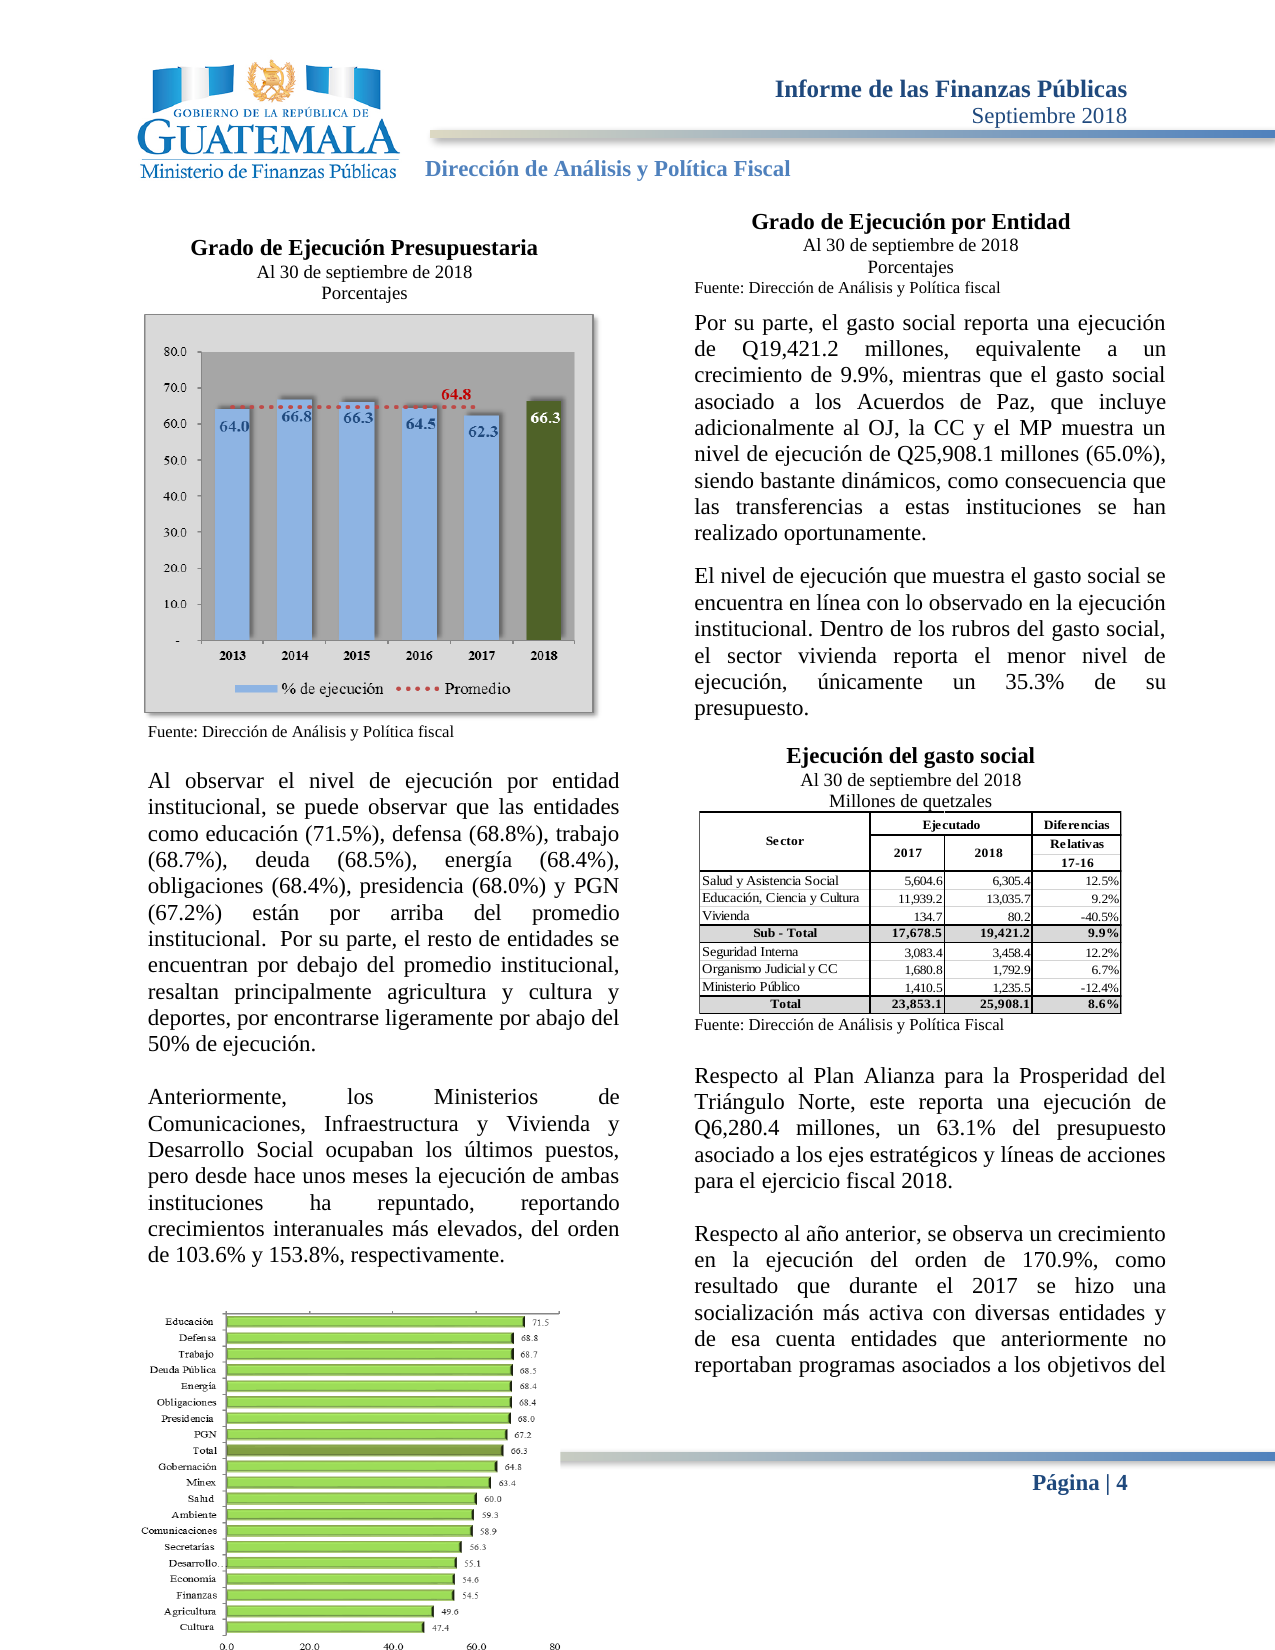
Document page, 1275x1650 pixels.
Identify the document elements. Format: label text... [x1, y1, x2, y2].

picture [133, 46, 413, 197]
text Porcentajes [148, 282, 581, 304]
text Respecto al Plan Alianza para la Prosperidad del Triángulo Norte, este reporta una ejecución de Q6,280.4 millones, un 63.1% del presupuesto asociado a los ejes estratégicos y líneas de acciones para el ejercicio fiscal 2018. [694, 1062, 1167, 1193]
text Fuente: Dirección de Análisis y Política fiscal [148, 722, 581, 741]
text Al 30 de septiembre de 2018 [148, 261, 581, 282]
text El nivel de ejecución que muestra el gasto social se encuentra en línea con lo observado en la ejecución institucional. Dentro de los rubros del gasto social, el sector vivienda reporta el menor nivel de ejecución, únicamente un 35.3% de su presupuesto. [694, 563, 1167, 721]
text Fuente: Dirección de Análisis y Política fiscal [694, 277, 1127, 297]
text Al 30 de septiembre del 2018 [694, 769, 1127, 790]
text Grado de Ejecución Presupuestaria [148, 234, 581, 261]
text Anteriormente, los Ministerios de Comunicaciones, Infraestructura y Vivienda y Desarrollo Social ocupaban los últimos puestos, pero desde hace unos meses la ejecución de ambas instituciones ha repuntado, reportando crecimientos interanuales más elevados, del orden de 103.6% y 153.8%, respectivamente. [148, 1083, 620, 1268]
text Millones de quetzales [694, 790, 1127, 812]
text Al 30 de septiembre de 2018 [694, 234, 1127, 256]
text Porcentajes [694, 256, 1127, 277]
text Por su parte, el gasto social reporta una ejecución de Q19,421.2 millones, equivalente a un crecimiento de 9.9%, mientras que el gasto social asociado a los Acuerdos de Paz, que incluye adicionalmente al OJ, la CC y el MP muestra un nivel de ejecución de Q25,908.1 millones (65.0%), siendo bastante dinámicos, como consecuencia que las transferencias a estas instituciones se han realizado oportunamente. [694, 309, 1167, 546]
text Fuente: Dirección de Análisis y Política Fiscal [694, 1014, 1127, 1034]
picture [138, 1303, 561, 1650]
text Al observar el nivel de ejecución por entidad institucional, se puede observar que las entidades como educación (71.5%), defensa (68.8%), trabajo (68.7%), deuda (68.5%), energía (68.4%), obligaciones (68.4%), presidencia (68.0%) y PGN (67.2%) están por arriba del promedio institucional. Por su parte, el resto de entidades se encuentran por debajo del promedio institucional, resaltan principalmente agricultura y cultura y deportes, por encontrarse ligeramente por abajo del 50% de ejecución. [148, 767, 620, 1057]
text Grado de Ejecución por Entidad [694, 208, 1127, 234]
text Ejecución del gasto social [694, 742, 1127, 769]
picture [141, 311, 603, 722]
